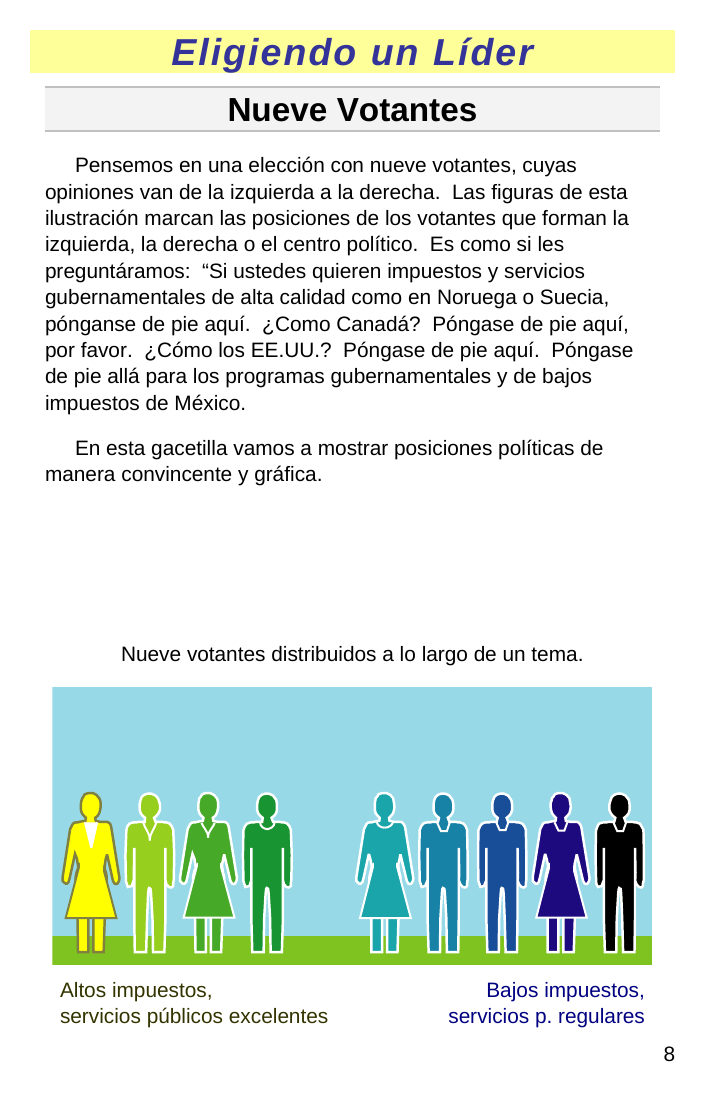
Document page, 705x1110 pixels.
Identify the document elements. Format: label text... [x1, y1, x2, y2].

table_header Eligiendo un Líder Nueve Votantes Pensemos en una elección con nueve votantes, cuyas opiniones van de la izquierda a la derecha. Las figuras de esta ilustración marcan las posiciones de los votantes que forman la izquierda, la derecha o el centro político. Es como si les preguntáramos: “Si ustedes quieren impuestos y servicios gubernamentales de alta calidad como en Noruega o Suecia, pónganse de pie aquí. ¿Como Canadá? Póngase de pie aquí, por favor. ¿Cómo los EE.UU.? Póngase de pie aquí. Póngase de pie allá para los programas gubernamentales y de bajos impuestos de México. En esta gacetilla vamos a mostrar posiciones políticas de manera convincente y gráfica. Nueve votantes distribuidos a lo largo de un tema. Altos impuestos, Bajos impuestos, servicios públicos excelentes servicios p. regulares 8 [30, 73, 675, 1079]
